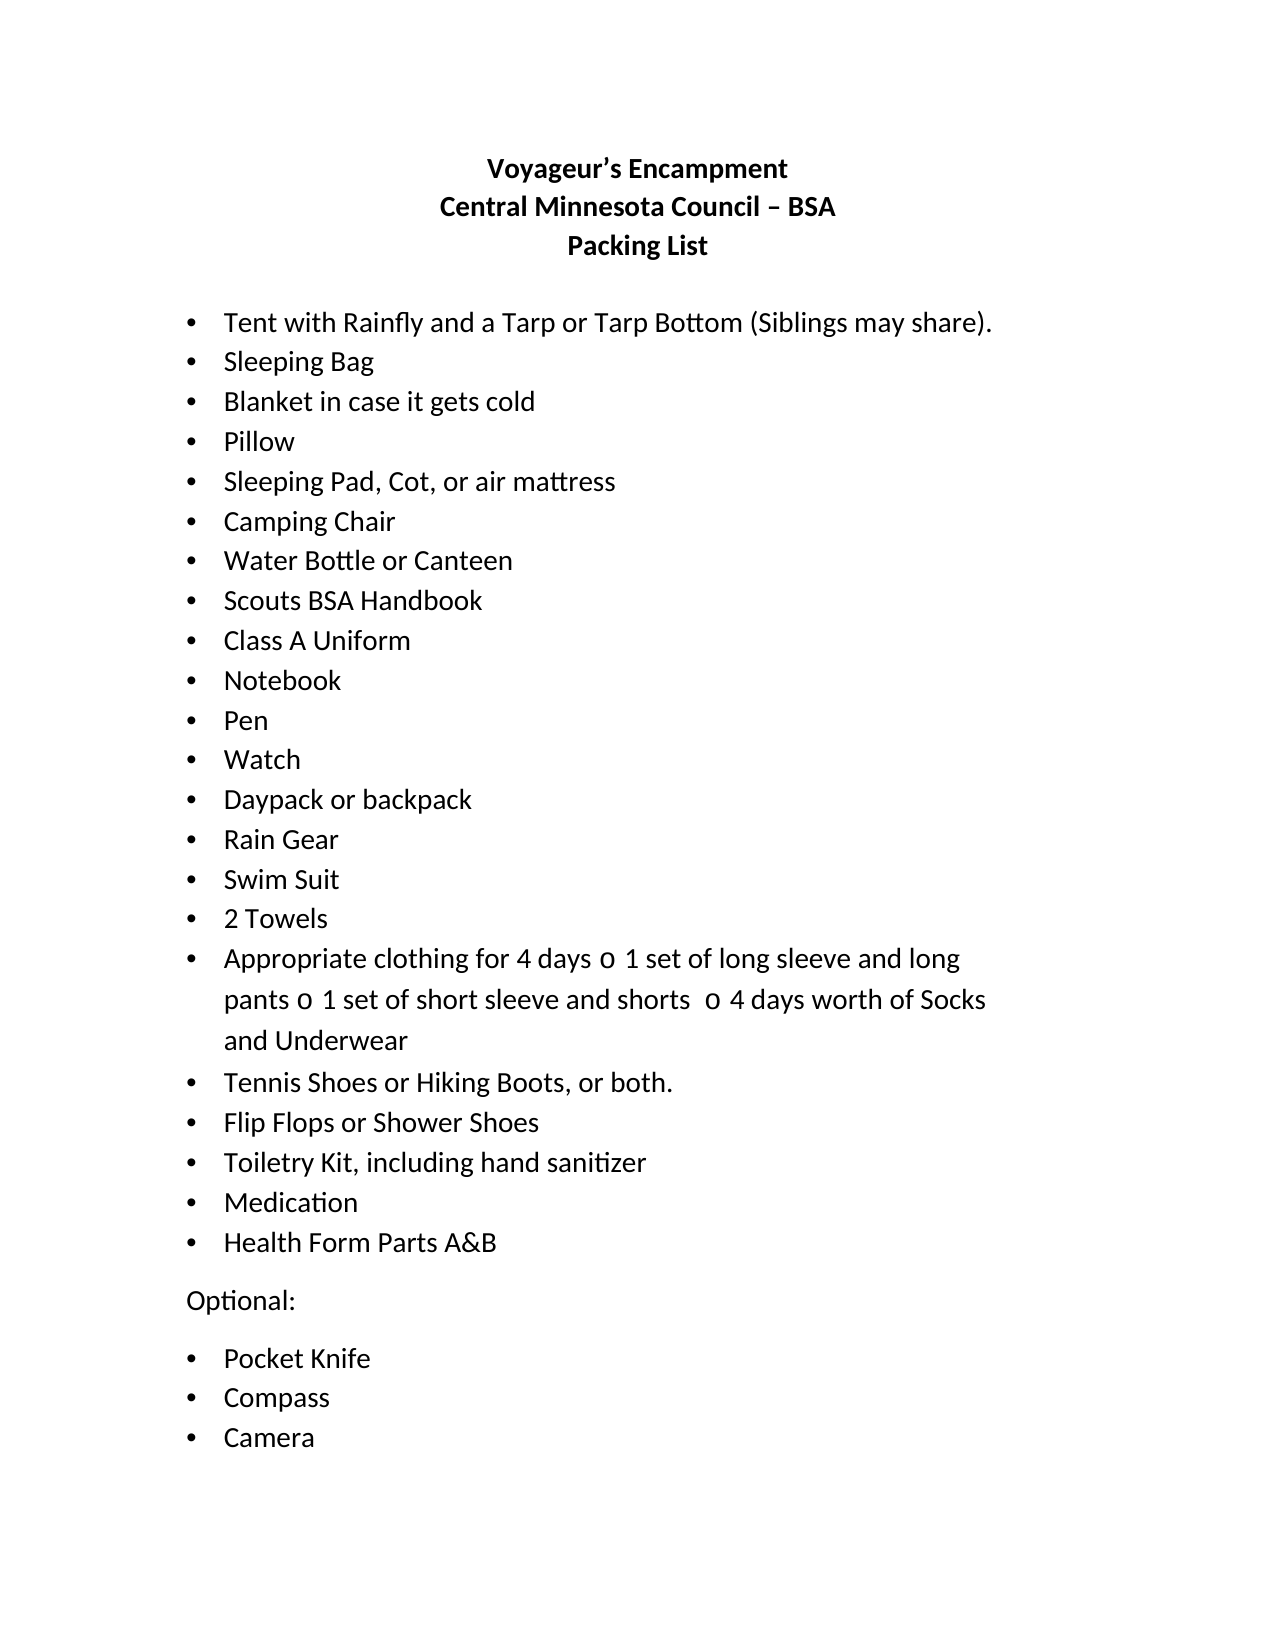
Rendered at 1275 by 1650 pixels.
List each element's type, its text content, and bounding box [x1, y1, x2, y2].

list Class A Uniform [186, 622, 1002, 658]
list Tennis Shoes or Hiking Boots, or both. [186, 1064, 1002, 1100]
list Camera [186, 1419, 1002, 1455]
list Sleeping Pad, Cot, or air mattress [186, 463, 1002, 498]
list Sleeping Bag [186, 343, 1002, 379]
list Pillow [186, 423, 1002, 459]
text Central Minnesota Council – BSA [273, 188, 1002, 224]
list Rain Gear [186, 821, 1002, 857]
list Medication [186, 1184, 1002, 1219]
list Camping Chair [186, 503, 1002, 538]
list Watch [186, 741, 1002, 777]
list Water Bottle or Canteen [186, 542, 1002, 578]
list Flip Flops or Shower Shoes [186, 1104, 1002, 1140]
list 2 Towels [186, 901, 1002, 936]
list Daypack or backpack [186, 781, 1002, 817]
list Health Form Parts A&B [186, 1224, 1002, 1259]
list Tent with Rainfly and a Tarp or Tarp Bottom (Siblings may share). [186, 304, 1002, 339]
list Pen [186, 702, 1002, 737]
list Pocket Knife [186, 1340, 1002, 1375]
list Notebook [186, 662, 1002, 697]
text Optional: [186, 1282, 1002, 1317]
list Swim Suit [186, 861, 1002, 896]
list Appropriate clothing for 4 days o 1 set of long sleeve and long pants o 1 set of short sleeve and shorts o 4 days worth of Socks and Underwear [186, 940, 1002, 1058]
list Compass [186, 1379, 1002, 1415]
text Voyageur’s Encampment [273, 150, 1002, 186]
list Scouts BSA Handbook [186, 582, 1002, 618]
text Packing List [273, 227, 1002, 262]
list Toiletry Kit, including hand sanitizer [186, 1144, 1002, 1180]
list Blanket in case it gets cold [186, 383, 1002, 419]
